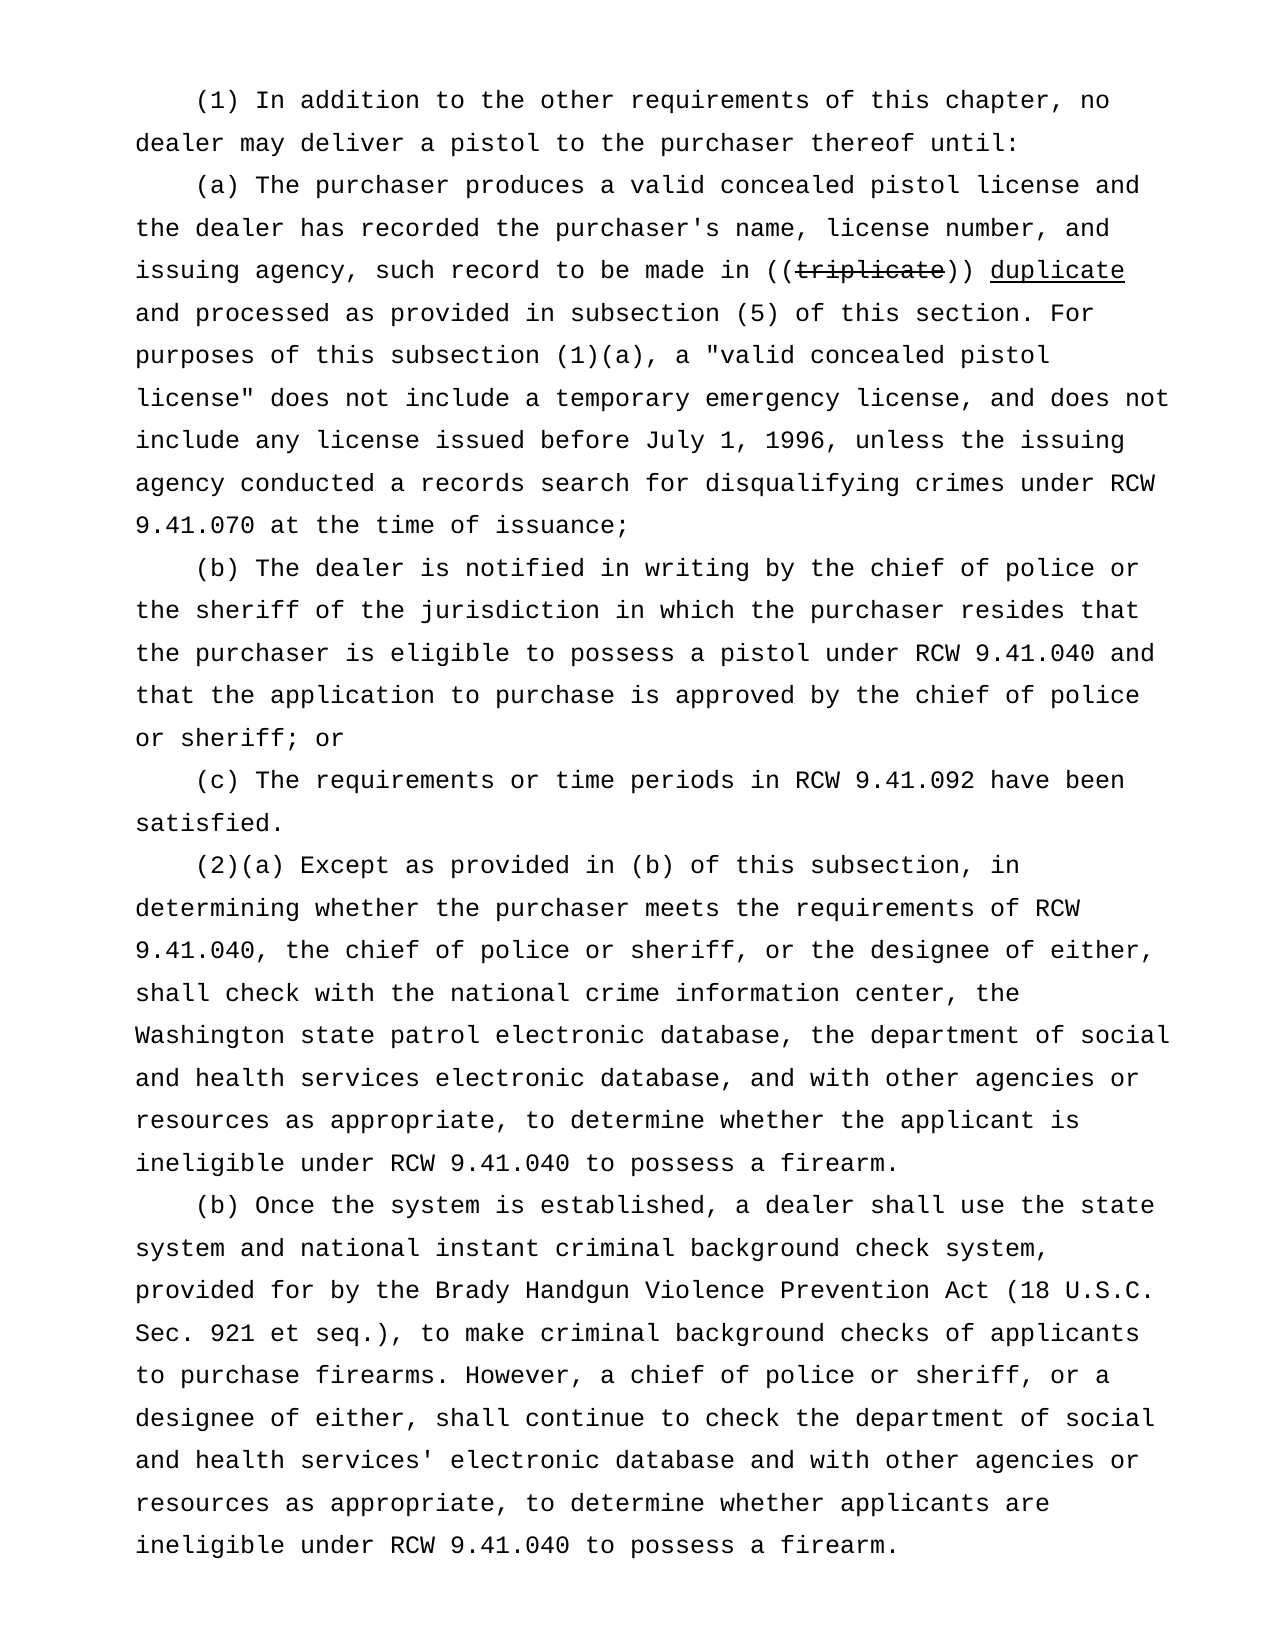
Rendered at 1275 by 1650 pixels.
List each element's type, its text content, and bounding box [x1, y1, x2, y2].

text (a) The purchaser produces a valid concealed pistol license and the dealer has recorded the purchaser's name, license number, and issuing agency, such record to be made in ((triplicate)) duplicate and processed as provided in subsection (5) of this section. For purposes of this subsection (1)(a), a "valid concealed pistol license" does not include a temporary emergency license, and does not include any license issued before July 1, 1996, unless the issuing agency conducted a records search for disqualifying crimes under RCW 9.41.070 at the time of issuance; [135, 160, 1170, 542]
text (b) Once the system is established, a dealer shall use the state system and national instant criminal background check system, provided for by the Brady Handgun Violence Prevention Act (18 U.S.C. Sec. 921 et seq.), to make criminal background checks of applicants to purchase firearms. However, a chief of police or sheriff, or a designee of either, shall continue to check the department of social and health services' electronic database and with other agencies or resources as appropriate, to determine whether applicants are ineligible under RCW 9.41.040 to possess a firearm. [135, 1180, 1170, 1562]
text (2)(a) Except as provided in (b) of this subsection, in determining whether the purchaser meets the requirements of RCW 9.41.040, the chief of police or sheriff, or the designee of either, shall check with the national crime information center, the Washington state patrol electronic database, the department of social and health services electronic database, and with other agencies or resources as appropriate, to determine whether the applicant is ineligible under RCW 9.41.040 to possess a firearm. [135, 840, 1170, 1180]
text (b) The dealer is notified in writing by the chief of police or the sheriff of the jurisdiction in which the purchaser resides that the purchaser is eligible to possess a pistol under RCW 9.41.040 and that the application to purchase is approved by the chief of police or sheriff; or [135, 542, 1170, 755]
text (1) In addition to the other requirements of this chapter, no dealer may deliver a pistol to the purchaser thereof until: [135, 75, 1170, 160]
text (c) The requirements or time periods in RCW 9.41.092 have been satisfied. [135, 755, 1170, 840]
